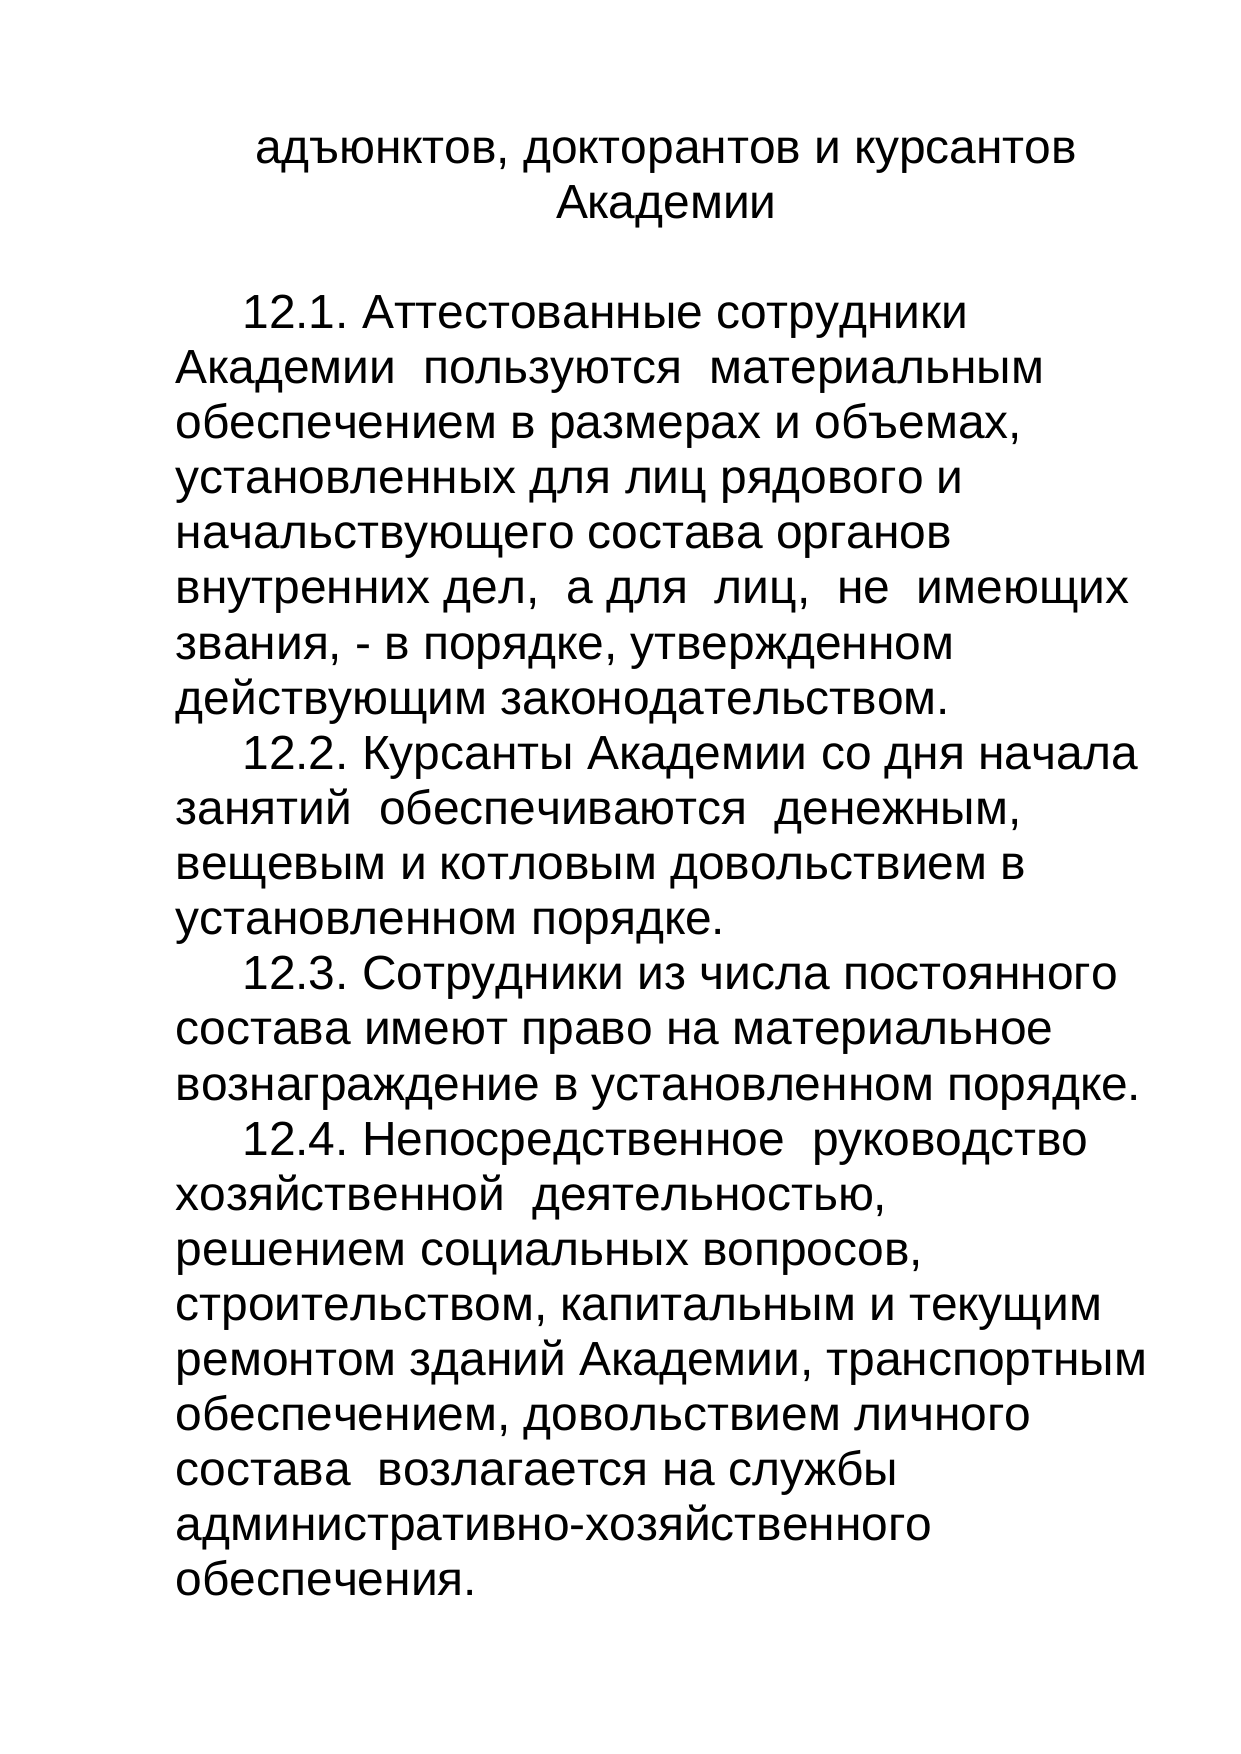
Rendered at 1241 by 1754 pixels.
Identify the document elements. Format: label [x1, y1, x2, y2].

table_header [176, 118, 1156, 1606]
